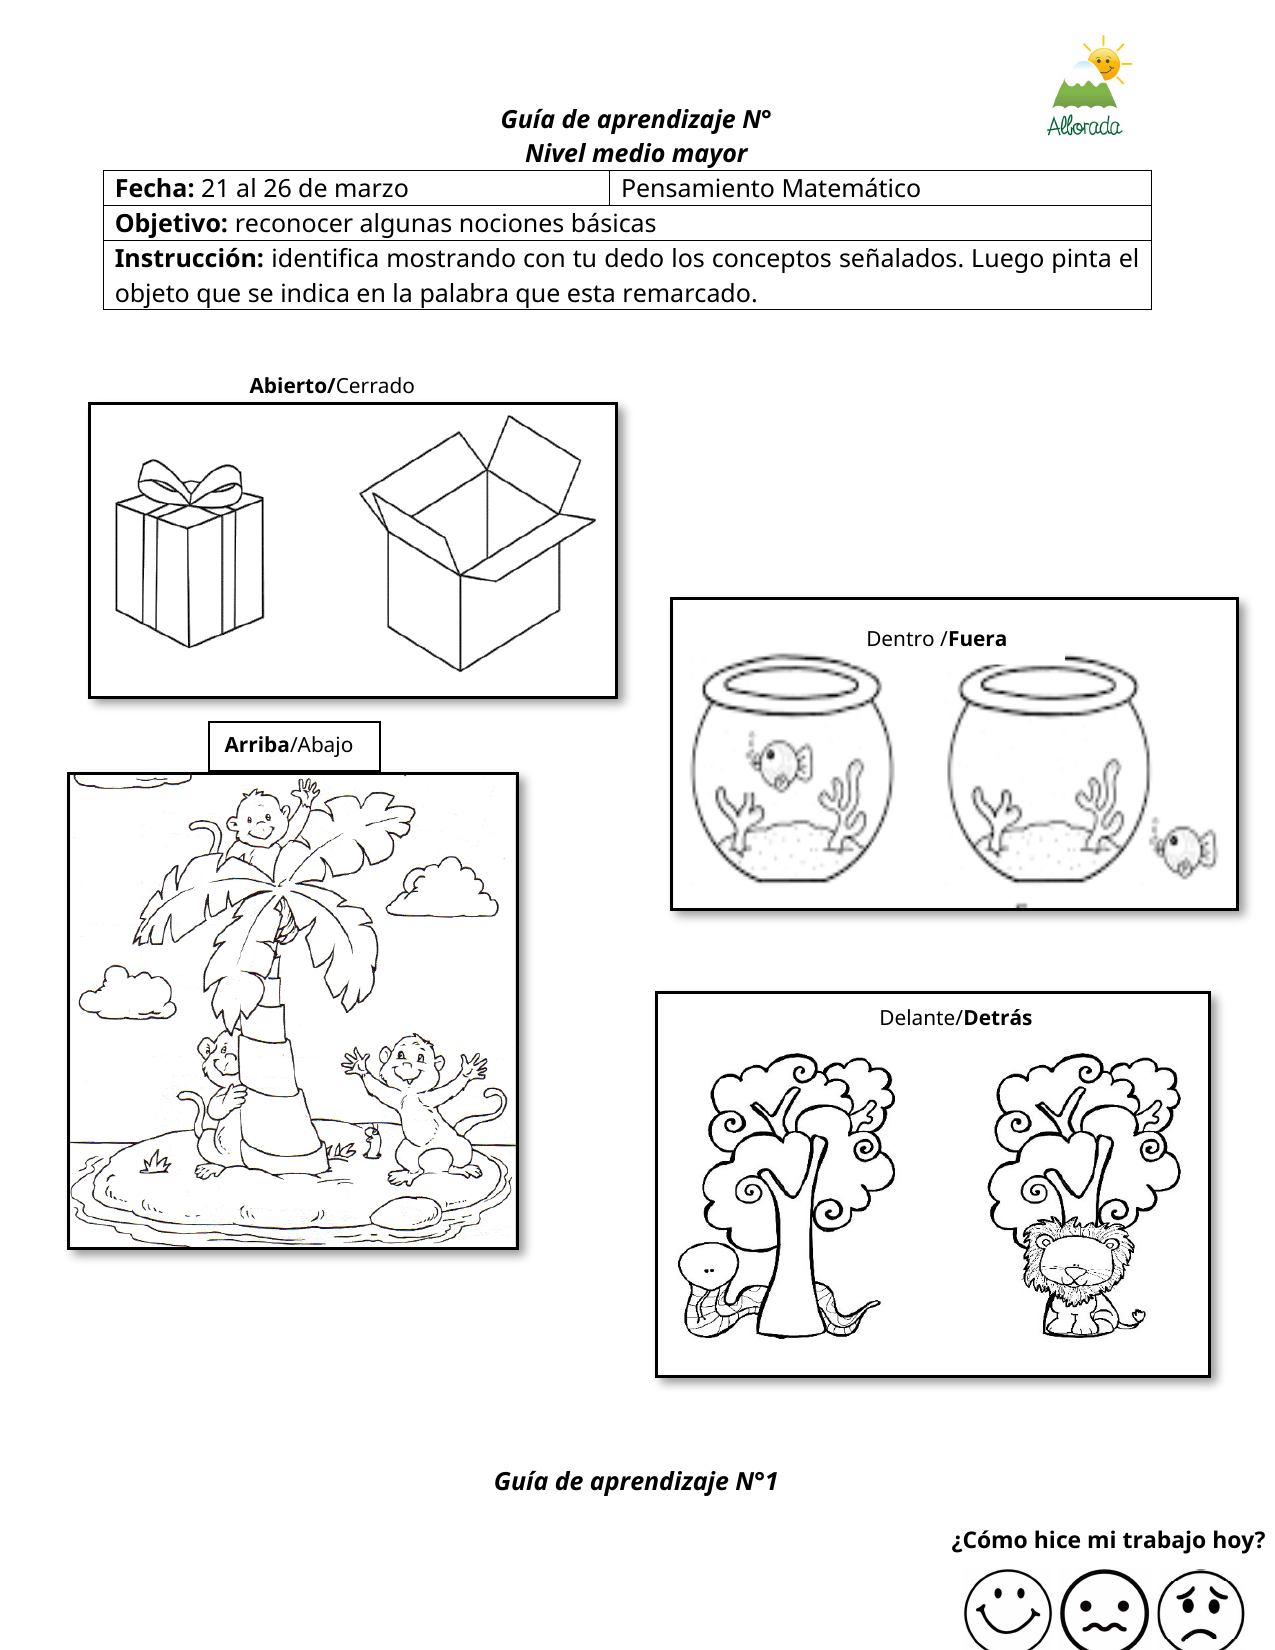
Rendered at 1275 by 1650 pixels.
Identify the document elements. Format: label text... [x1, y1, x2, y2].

picture [963, 1568, 1053, 1650]
text Guía de aprendizaje N°1 [177, 1463, 1098, 1497]
picture [673, 600, 1236, 908]
picture [658, 994, 1208, 1375]
picture [1058, 1567, 1153, 1650]
text Guía de aprendizaje N° [177, 102, 1098, 136]
picture [1037, 35, 1138, 136]
table_cell Objetivo: reconocer algunas nociones básicas [104, 206, 1151, 240]
table_cell Instrucción: identifica mostrando con tu dedo los conceptos señalados. Luego pinta el objeto que se indica en la palabra que esta remarcado. [104, 241, 1151, 309]
table_header Pensamiento Matemático [610, 171, 1151, 205]
text Nivel medio mayor [177, 136, 1098, 170]
picture [70, 775, 516, 1247]
picture [1157, 1569, 1245, 1650]
table_header Fecha: 21 al 26 de marzo [104, 171, 609, 205]
picture [91, 405, 615, 696]
